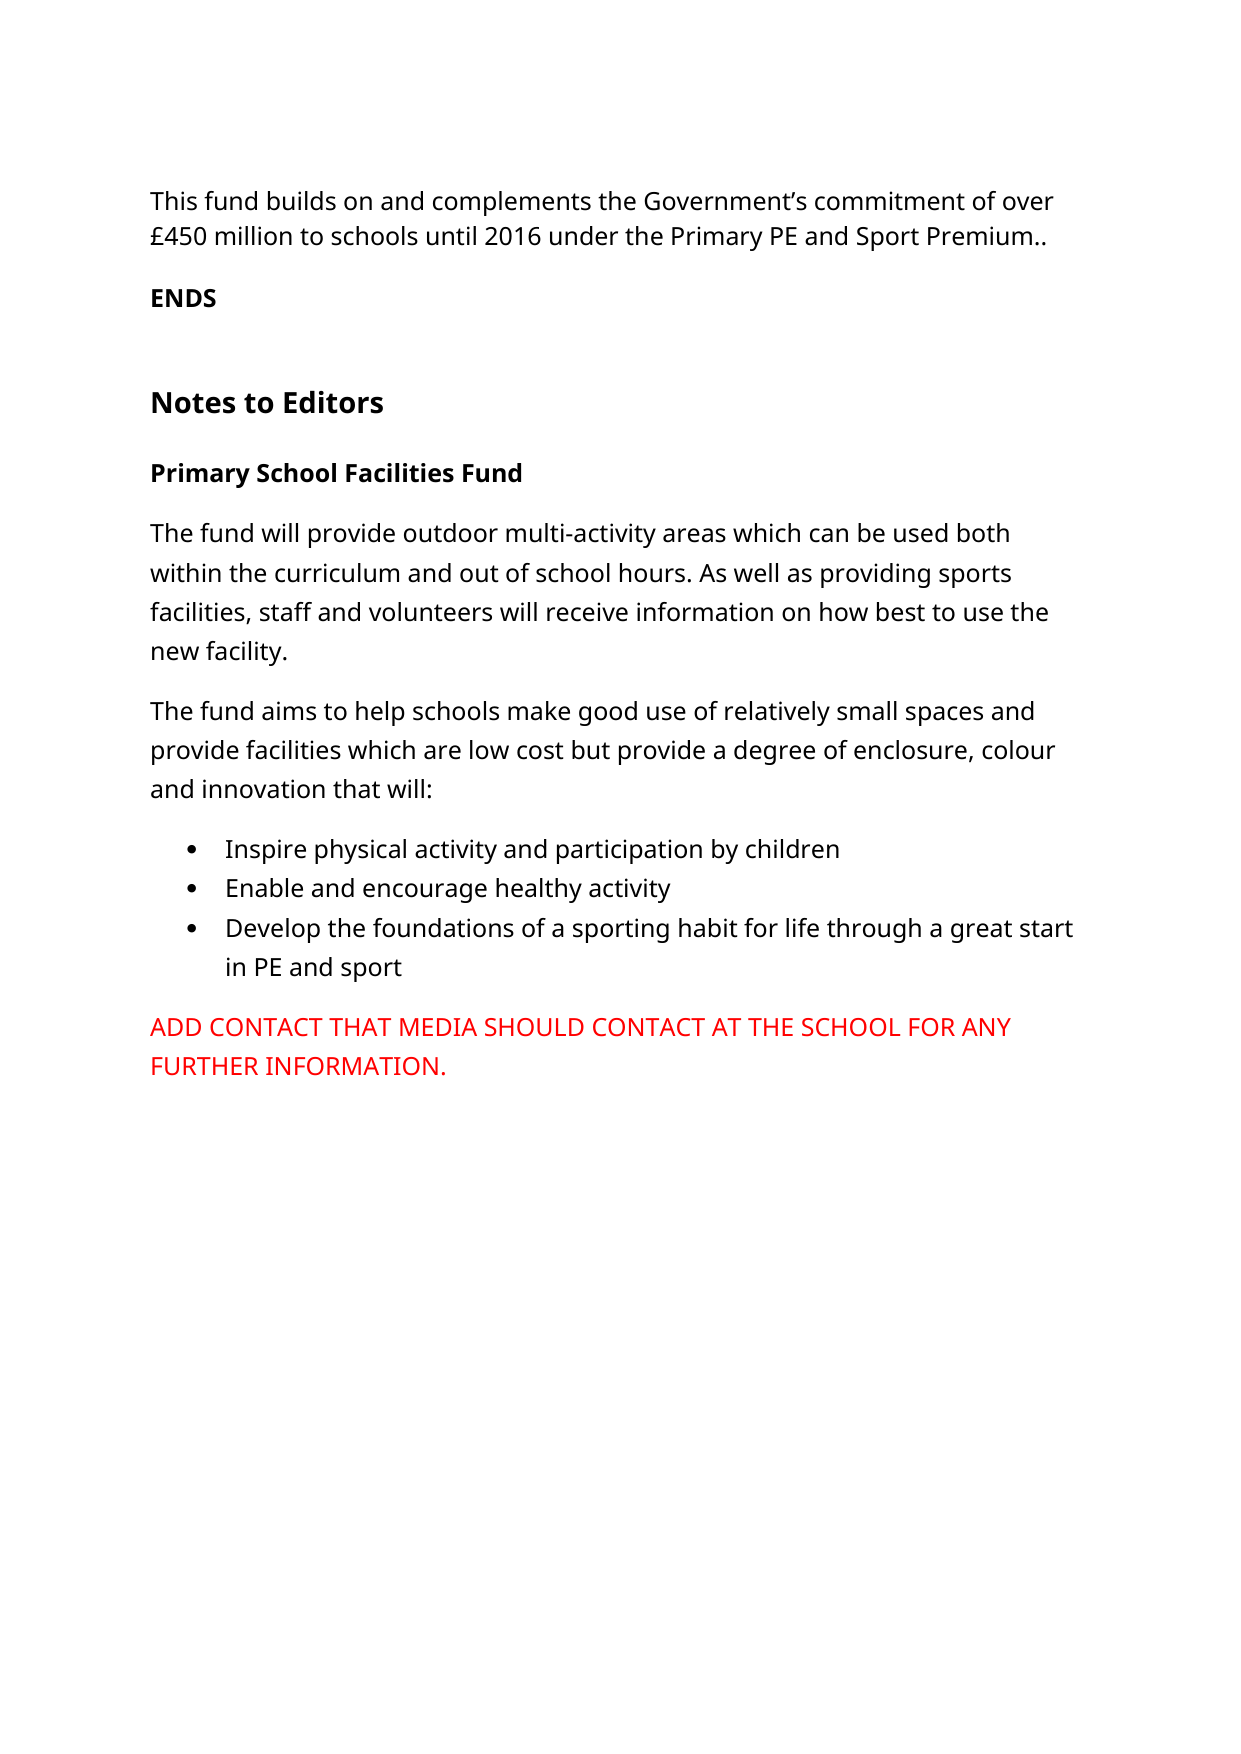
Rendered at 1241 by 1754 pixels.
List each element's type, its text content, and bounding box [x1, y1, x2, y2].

text The fund will provide outdoor multi-activity areas which can be used both within the curriculum and out of school hours. As well as providing sports facilities, staff and volunteers will receive information on how best to use the new facility. [150, 516, 1090, 668]
list Enable and encourage healthy activity [187, 871, 1090, 905]
list Inspire physical activity and participation by children [187, 832, 1090, 866]
text Primary School Facilities Fund [150, 456, 1090, 490]
text ADD CONTACT THAT MEDIA SHOULD CONTACT AT THE SCHOOL FOR ANY FURTHER INFORMATION. [150, 1009, 1090, 1083]
list Develop the foundations of a sporting habit for life through a great start in PE and sport [187, 910, 1090, 983]
text The fund aims to help schools make good use of relatively small spaces and provide facilities which are low cost but provide a degree of enclosure, colour and innovation that will: [150, 694, 1090, 806]
text Notes to Editors [150, 382, 1090, 422]
text ENDS [150, 280, 1090, 314]
text This fund builds on and complements the Government’s commitment of over £450 million to schools until 2016 under the Primary PE and Sport Premium.. [150, 184, 1090, 252]
